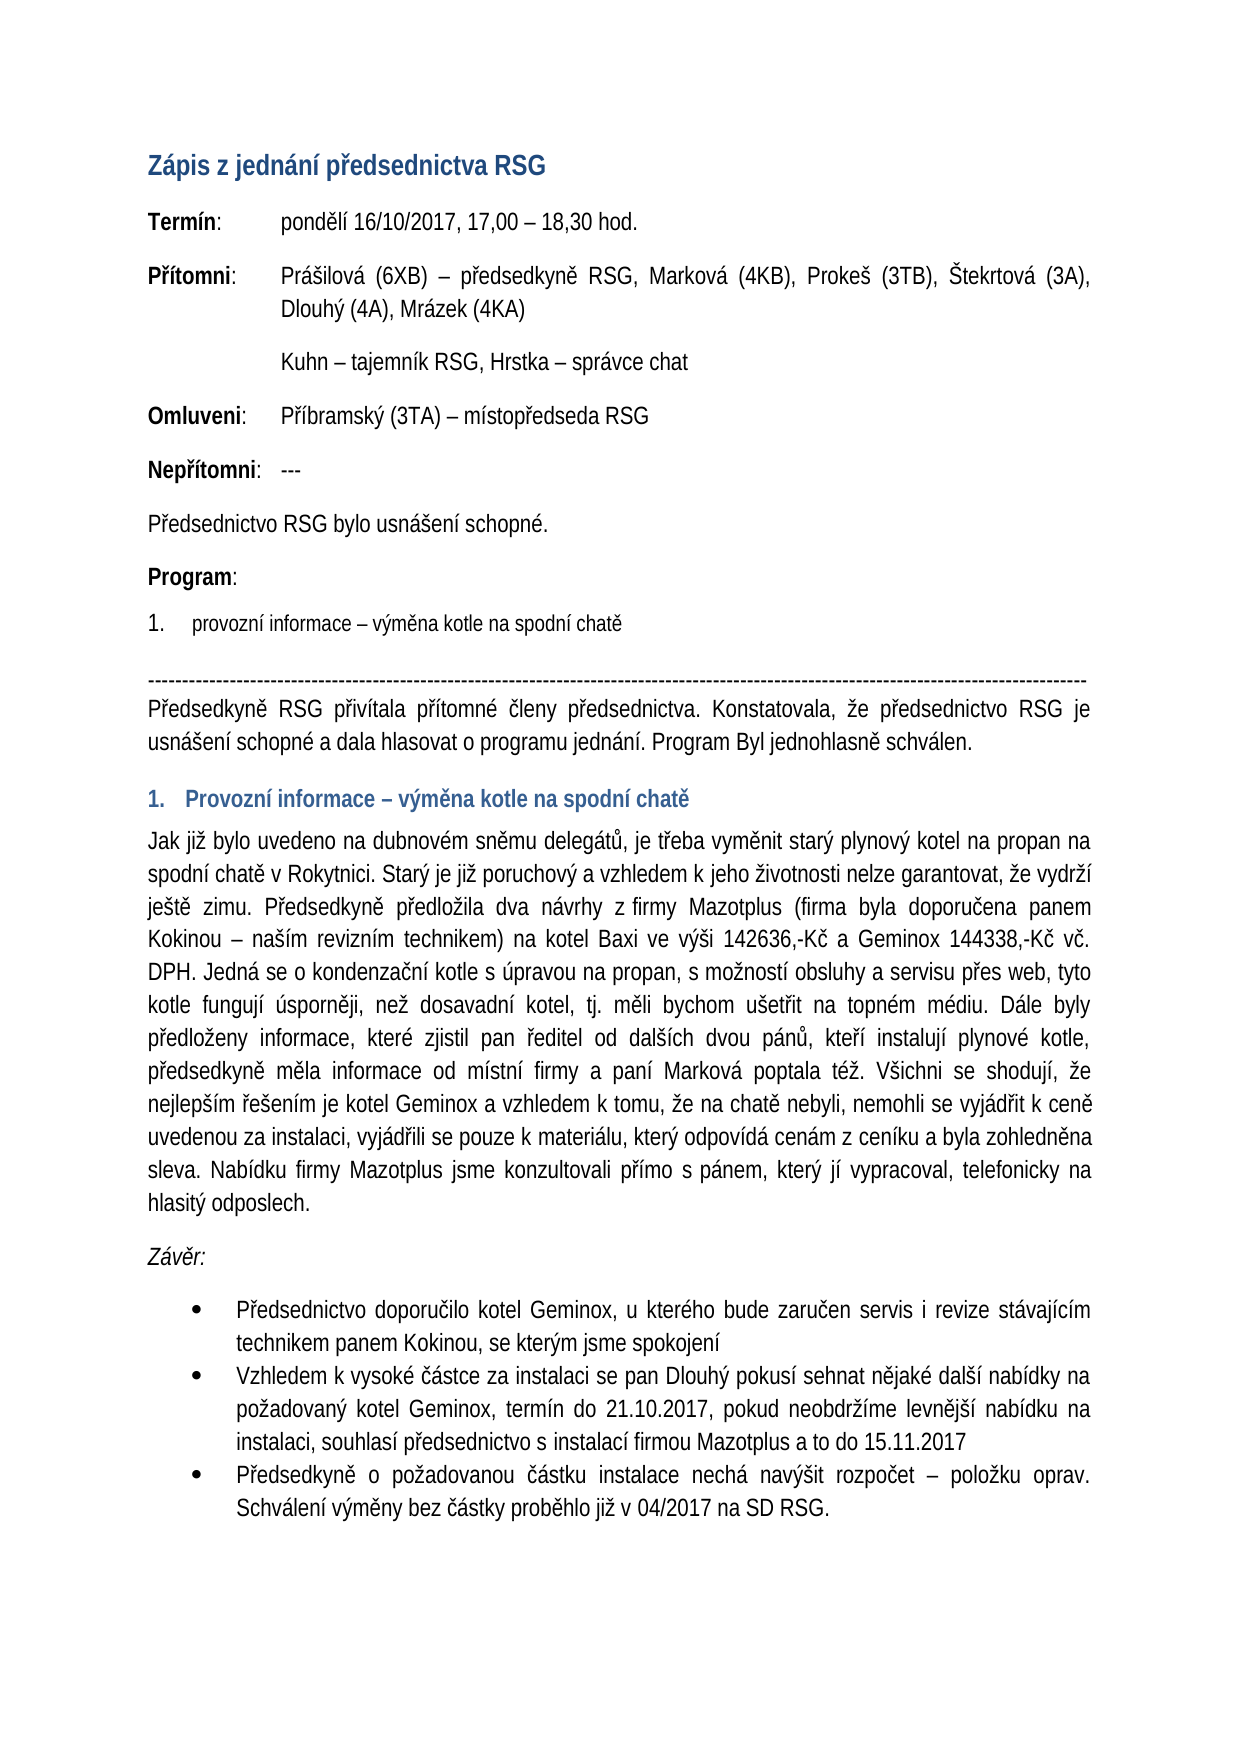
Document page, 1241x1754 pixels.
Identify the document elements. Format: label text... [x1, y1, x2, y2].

text Předsednictvo RSG bylo usnášení schopné. [148, 508, 1093, 537]
text 1. provozní informace – výměna kotle na spodní chatě [148, 608, 1093, 636]
list Vzhledem k vysoké částce za instalaci se pan Dlouhý pokusí sehnat nějaké další nabídky na požadovaný kotel Geminox, termín do 21.10.2017, pokud neobdržíme levnější nabídku na instalaci, souhlasí předsednictvo s instalací firmou Mazotplus a to do 15.11.2017 [192, 1361, 1093, 1456]
subtitle Provozní informace – výměna kotle na spodní chatě [148, 784, 1093, 813]
text Omluveni: Příbramský (3TA) – místopředseda RSG [148, 401, 1093, 430]
text Předsedkyně RSG přivítala přítomné členy předsednictva. Konstatovala, že předsednictvo RSG je usnášení schopné a dala hlasovat o programu jednání. Program Byl jednohlasně schválen. [148, 694, 1093, 755]
text Závěr: [148, 1241, 1093, 1270]
text Nepřítomni: --- [148, 455, 1093, 483]
list Předsedkyně o požadovanou částku instalace nechá navýšit rozpočet – položku oprav. Schválení výměny bez částky proběhlo již v 04/2017 na SD RSG. [192, 1460, 1093, 1522]
list Předsednictvo doporučilo kotel Geminox, u kterého bude zaručen servis i revize stávajícím technikem panem Kokinou, se kterým jsme spokojení [192, 1295, 1093, 1357]
text Jak již bylo uvedeno na dubnovém sněmu delegátů, je třeba vyměnit starý plynový kotel na propan na spodní chatě v Rokytnici. Starý je již poruchový a vzhledem k jeho životnosti nelze garantovat, že vydrží ještě zimu. Předsedkyně předložila dva návrhy z firmy Mazotplus (firma byla doporučena panem Kokinou – naším revizním technikem) na kotel Baxi ve výši 142636,-Kč a Geminox 144338,-Kč vč. DPH. Jedná se o kondenzační kotle s úpravou na propan, s možností obsluhy a servisu přes web, tyto kotle fungují úsporněji, než dosavadní kotel, tj. měli bychom ušetřit na topném médiu. Dále byly předloženy informace, které zjistil pan ředitel od dalších dvou pánů, kteří instalují plynové kotle, předsedkyně měla informace od místní firmy a paní Marková poptala též. Všichni se shodují, že nejlepším řešením je kotel Geminox a vzhledem k tomu, že na chatě nebyli, nemohli se vyjádřit k ceně uvedenou za instalaci, vyjádřili se pouze k materiálu, který odpovídá cenám z ceníku a byla zohledněna sleva. Nabídku firmy Mazotplus jsme konzultovali přímo s pánem, který jí vypracoval, telefonicky na hlasitý odposlech. [148, 826, 1093, 1216]
text ------------------------------------------------------------------------------------------------------------------------------------------ [148, 665, 1093, 694]
text Termín: pondělí 16/10/2017, 17,00 – 18,30 hod. [148, 207, 1093, 236]
text Kuhn – tajemník RSG, Hrstka – správce chat [148, 347, 1093, 376]
text Program: [148, 562, 1093, 591]
text Přítomni: Prášilová (6XB) – předsedkyně RSG, Marková (4KB), Prokeš (3TB), Štekrtová (3A), Dlouhý (4A), Mrázek (4KA) [148, 261, 1093, 322]
text Zápis z jednání předsednictva RSG [148, 148, 1093, 181]
